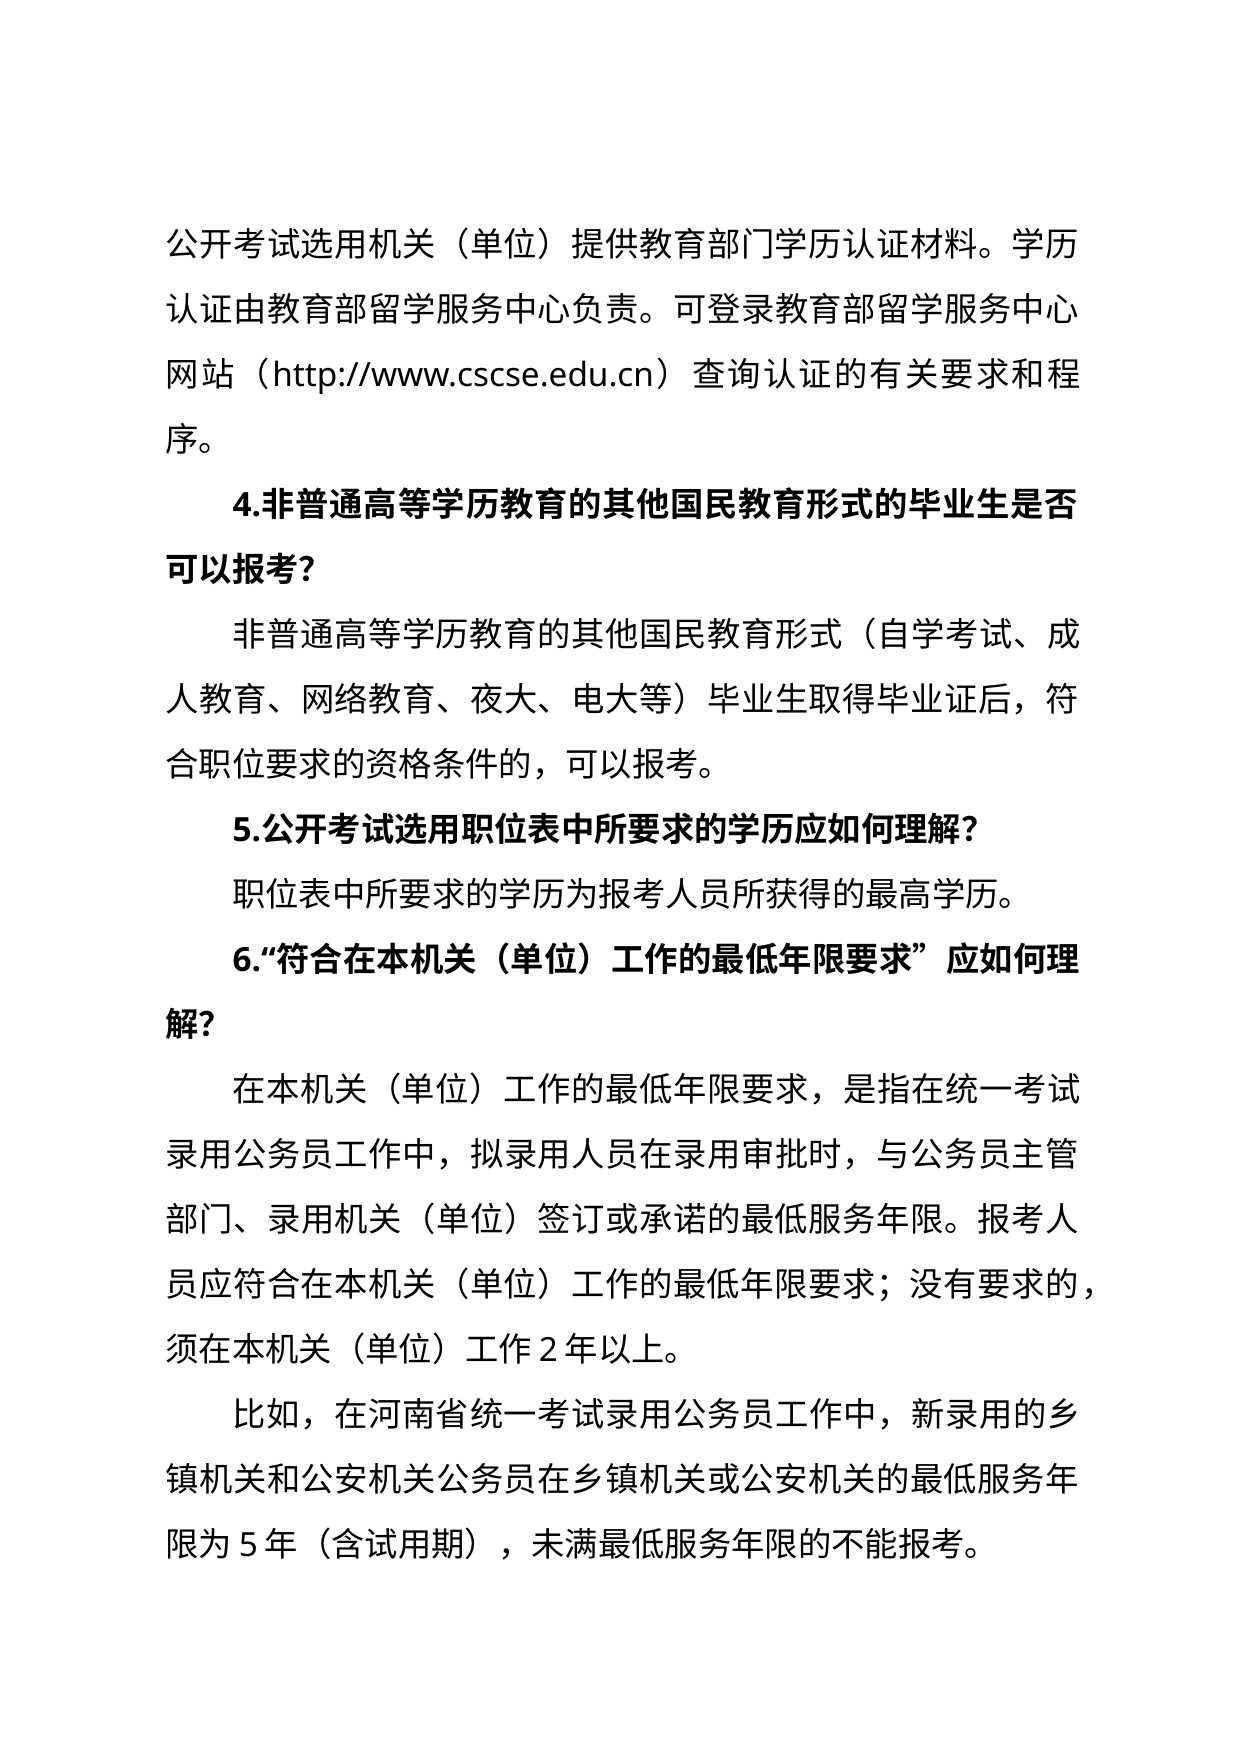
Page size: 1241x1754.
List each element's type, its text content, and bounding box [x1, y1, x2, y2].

text 6.“符合在本机关（单位）工作的最低年限要求”应如何理解？ [165, 924, 1081, 1054]
text 4.非普通高等学历教育的其他国民教育形式的毕业生是否可以报考？ [165, 469, 1081, 599]
text 在本机关（单位）工作的最低年限要求，是指在统一考试录用公务员工作中，拟录用人员在录用审批时，与公务员主管部门、录用机关（单位）签订或承诺的最低服务年限。报考人员应符合在本机关（单位）工作的最低年限要求；没有要求的，须在本机关（单位）工作2年以上。 [165, 1054, 1081, 1379]
text 非普通高等学历教育的其他国民教育形式（自学考试、成人教育、网络教育、夜大、电大等）毕业生取得毕业证后，符合职位要求的资格条件的，可以报考。 [165, 599, 1081, 794]
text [165, 209, 1081, 469]
text 5.公开考试选用职位表中所要求的学历应如何理解？ [165, 794, 1081, 859]
text 比如，在河南省统一考试录用公务员工作中，新录用的乡镇机关和公安机关公务员在乡镇机关或公安机关的最低服务年限为5年（含试用期），未满最低服务年限的不能报考。 [165, 1379, 1081, 1574]
text 职位表中所要求的学历为报考人员所获得的最高学历。 [165, 859, 1081, 924]
